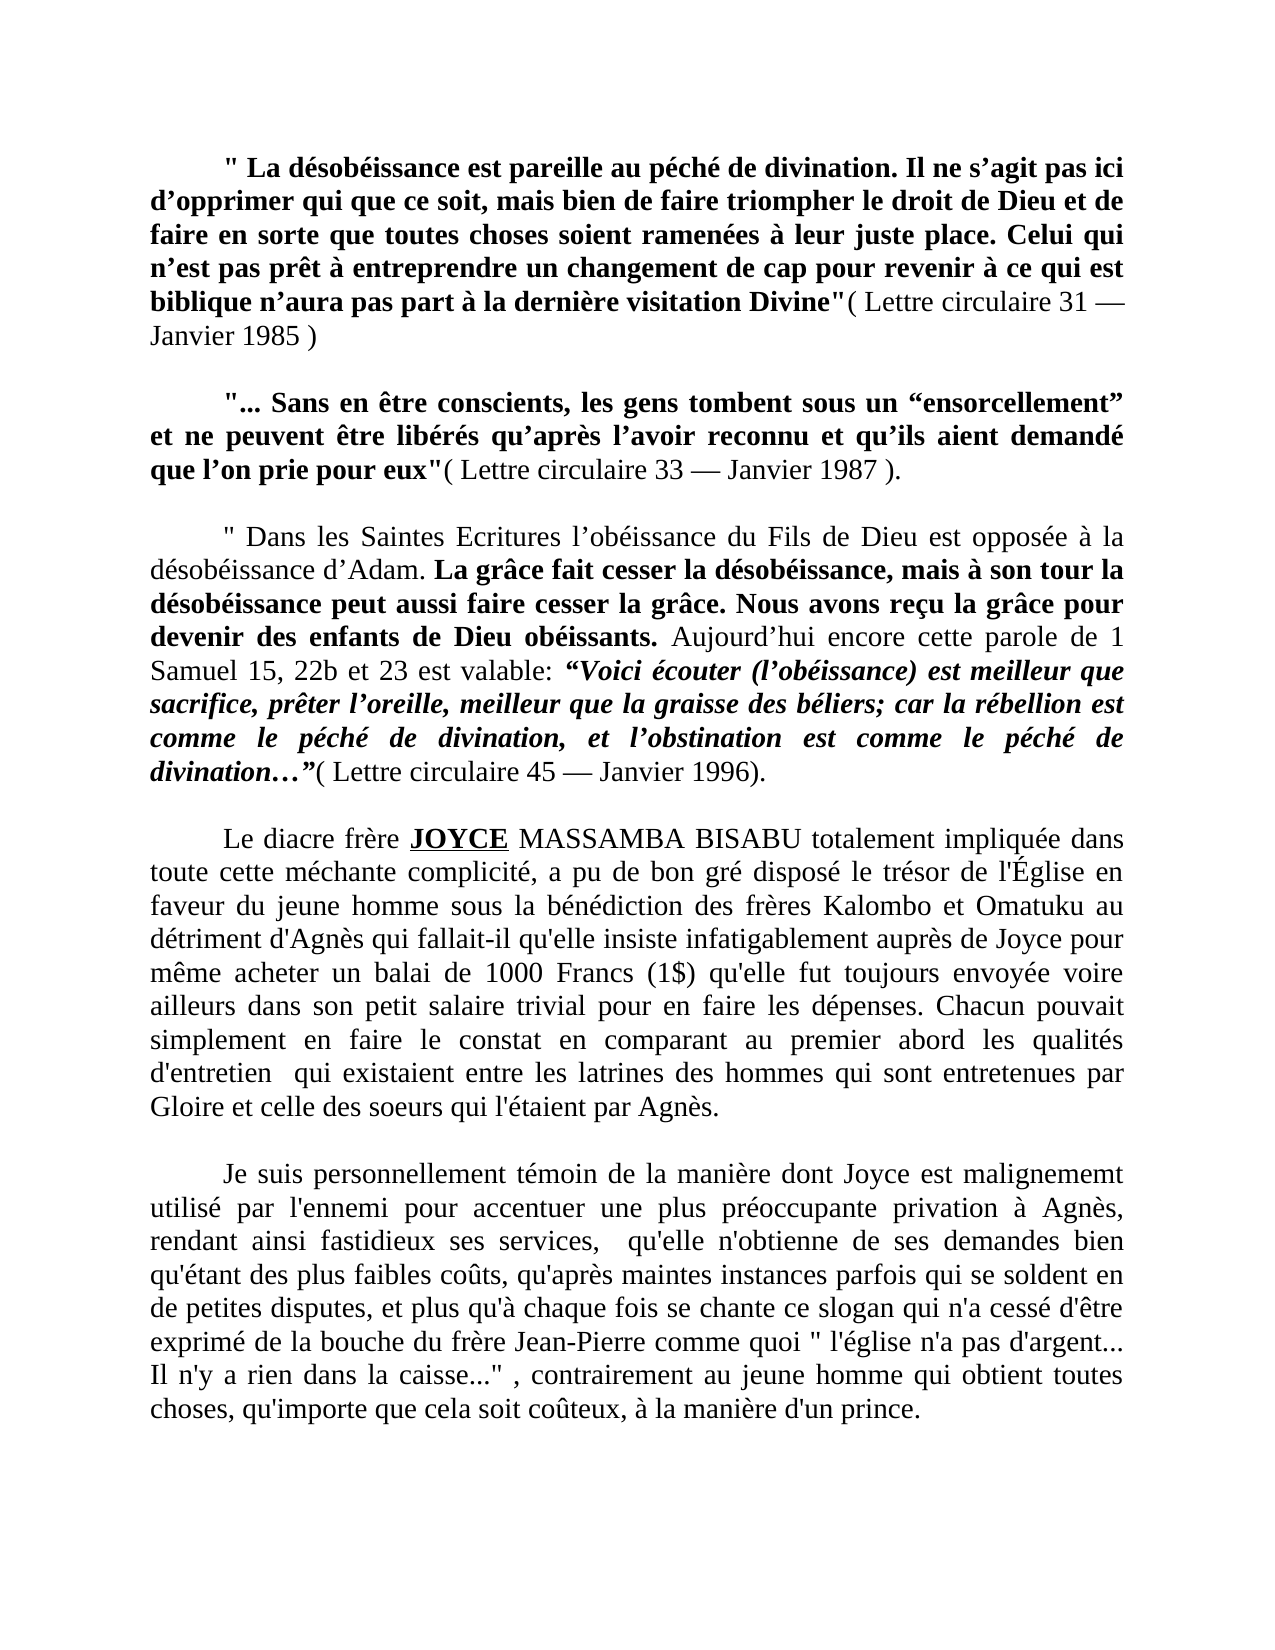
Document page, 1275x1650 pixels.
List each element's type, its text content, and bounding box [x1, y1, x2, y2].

text " La désobéissance est pareille au péché de divination. Il ne s’agit pas ici d’opprimer qui que ce soit, mais bien de faire triompher le droit de Dieu et de faire en sorte que toutes choses soient ramenées à leur juste place. Celui qui n’est pas prêt à entreprendre un changement de cap pour revenir à ce qui est biblique n’aura pas part à la dernière visitation Divine"( Lettre circulaire 31 — Janvier 1985 ) [150, 150, 1125, 351]
text Le diacre frère JOYCE MASSAMBA BISABU totalement impliquée dans toute cette méchante complicité, a pu de bon gré disposé le trésor de l'Église en faveur du jeune homme sous la bénédiction des frères Kalombo et Omatuku au détriment d'Agnès qui fallait-il qu'elle insiste infatigablement auprès de Joyce pour même acheter un balai de 1000 Francs (1$) qu'elle fut toujours envoyée voire ailleurs dans son petit salaire trivial pour en faire les dépenses. Chacun pouvait simplement en faire le constat en comparant au premier abord les qualités d'entretien qui existaient entre les latrines des hommes qui sont entretenues par Gloire et celle des soeurs qui l'étaient par Agnès. [150, 821, 1125, 1123]
text Je suis personnellement témoin de la manière dont Joyce est malignememt utilisé par l'ennemi pour accentuer une plus préoccupante privation à Agnès, rendant ainsi fastidieux ses services, qu'elle n'obtienne de ses demandes bien qu'étant des plus faibles coûts, qu'après maintes instances parfois qui se soldent en de petites disputes, et plus qu'à chaque fois se chante ce slogan qui n'a cessé d'être exprimé de la bouche du frère Jean-Pierre comme quoi " l'église n'a pas d'argent... Il n'y a rien dans la caisse..." , contrairement au jeune homme qui obtient toutes choses, qu'importe que cela soit coûteux, à la manière d'un prince. [150, 1156, 1125, 1424]
text "... Sans en être conscients, les gens tombent sous un “ensorcellement” et ne peuvent être libérés qu’après l’avoir reconnu et qu’ils aient demandé que l’on prie pour eux"( Lettre circulaire 33 — Janvier 1987 ). [150, 385, 1125, 485]
text " Dans les Saintes Ecritures l’obéissance du Fils de Dieu est opposée à la désobéissance d’Adam. La grâce fait cesser la désobéissance, mais à son tour la désobéissance peut aussi faire cesser la grâce. Nous avons reçu la grâce pour devenir des enfants de Dieu obéissants. Aujourd’hui encore cette parole de 1 Samuel 15, 22b et 23 est valable: “Voici écouter (l’obéissance) est meilleur que sacrifice, prêter l’oreille, meilleur que la graisse des béliers; car la rébellion est comme le péché de divination, et l’obstination est comme le péché de divination…”( Lettre circulaire 45 — Janvier 1996). [150, 519, 1125, 787]
